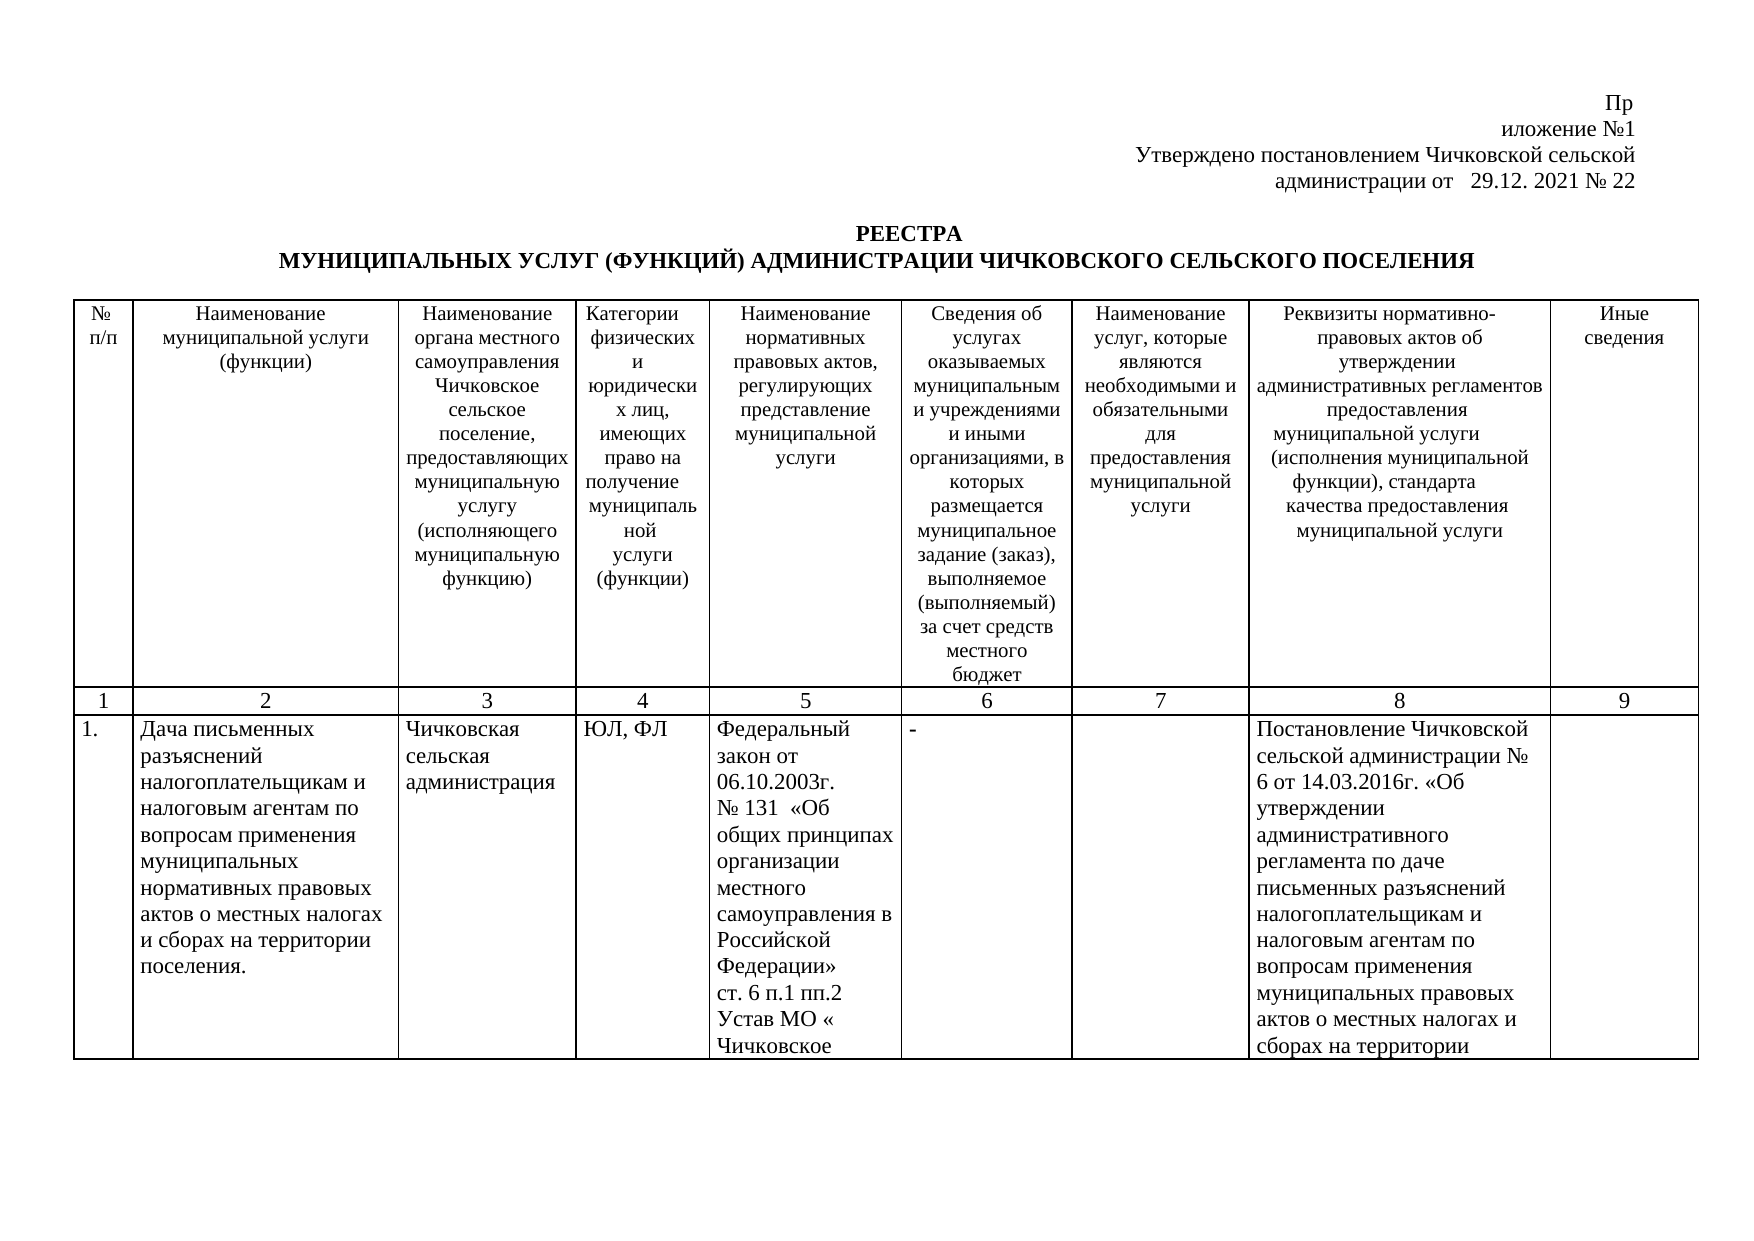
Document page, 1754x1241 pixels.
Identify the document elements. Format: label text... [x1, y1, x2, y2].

table_cell 4 [577, 688, 709, 714]
table_header Наименование нормативных правовых актов, регулирующих представление муниципальной услуги [710, 301, 901, 686]
text РЕЕСТРА [118, 220, 1636, 247]
text Утверждено постановлением Чичковской сельской [118, 141, 1636, 168]
text Приложение №1 [118, 88, 1636, 141]
table_header Иные сведения [1551, 301, 1698, 686]
table_header Наименование муниципальной услуги (функции) [134, 301, 398, 686]
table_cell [134, 716, 398, 1058]
table_cell ЮЛ, ФЛ [577, 716, 709, 1058]
table_header Категории физических и юридических лиц, имеющих право на получение муниципальной услуги (функции) [577, 301, 709, 686]
table_cell 1 [75, 688, 132, 714]
table_cell 7 [1073, 688, 1248, 714]
table_cell 1. [75, 716, 132, 1058]
table_header Наименование органа местного самоуправления Чичковское сельское поселение, предоставляющих муниципальную услугу (исполняющего муниципальную функцию) [399, 301, 575, 686]
text муниципальных услуг (функций) администрации ЧИЧКОВСКОГО СЕЛЬСКОГО ПОСЕЛЕНИЯ [118, 247, 1636, 273]
table_cell [1551, 716, 1698, 1058]
table_cell 3 [399, 688, 575, 714]
table_cell 8 [1250, 688, 1550, 714]
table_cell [710, 716, 901, 1058]
table_header № п/п [75, 301, 132, 686]
table_cell - [902, 716, 1071, 1058]
table_cell 2 [134, 688, 398, 714]
table_cell 6 [902, 688, 1071, 714]
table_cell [399, 716, 575, 1058]
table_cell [1250, 716, 1550, 1058]
table_cell 9 [1551, 688, 1698, 714]
table_cell [1073, 716, 1248, 1058]
table_cell 5 [710, 688, 901, 714]
table_header Сведения об услугах оказываемых муниципальными учреждениями и иными организациями, в которых размещается муниципальное задание (заказ), выполняемое (выполняемый) за счет средств местного бюджет [902, 301, 1071, 686]
table_header Реквизиты нормативно- правовых актов об утверждении административных регламентов предоставления муниципальной услуги (исполнения муниципальной функции), стандарта качества предоставления муниципальной услуги [1250, 301, 1550, 686]
table_header Наименование услуг, которые являются необходимыми и обязательными для предоставления муниципальной услуги [1073, 301, 1248, 686]
text администрации от 29.12. 2021 № 22 [118, 168, 1636, 194]
